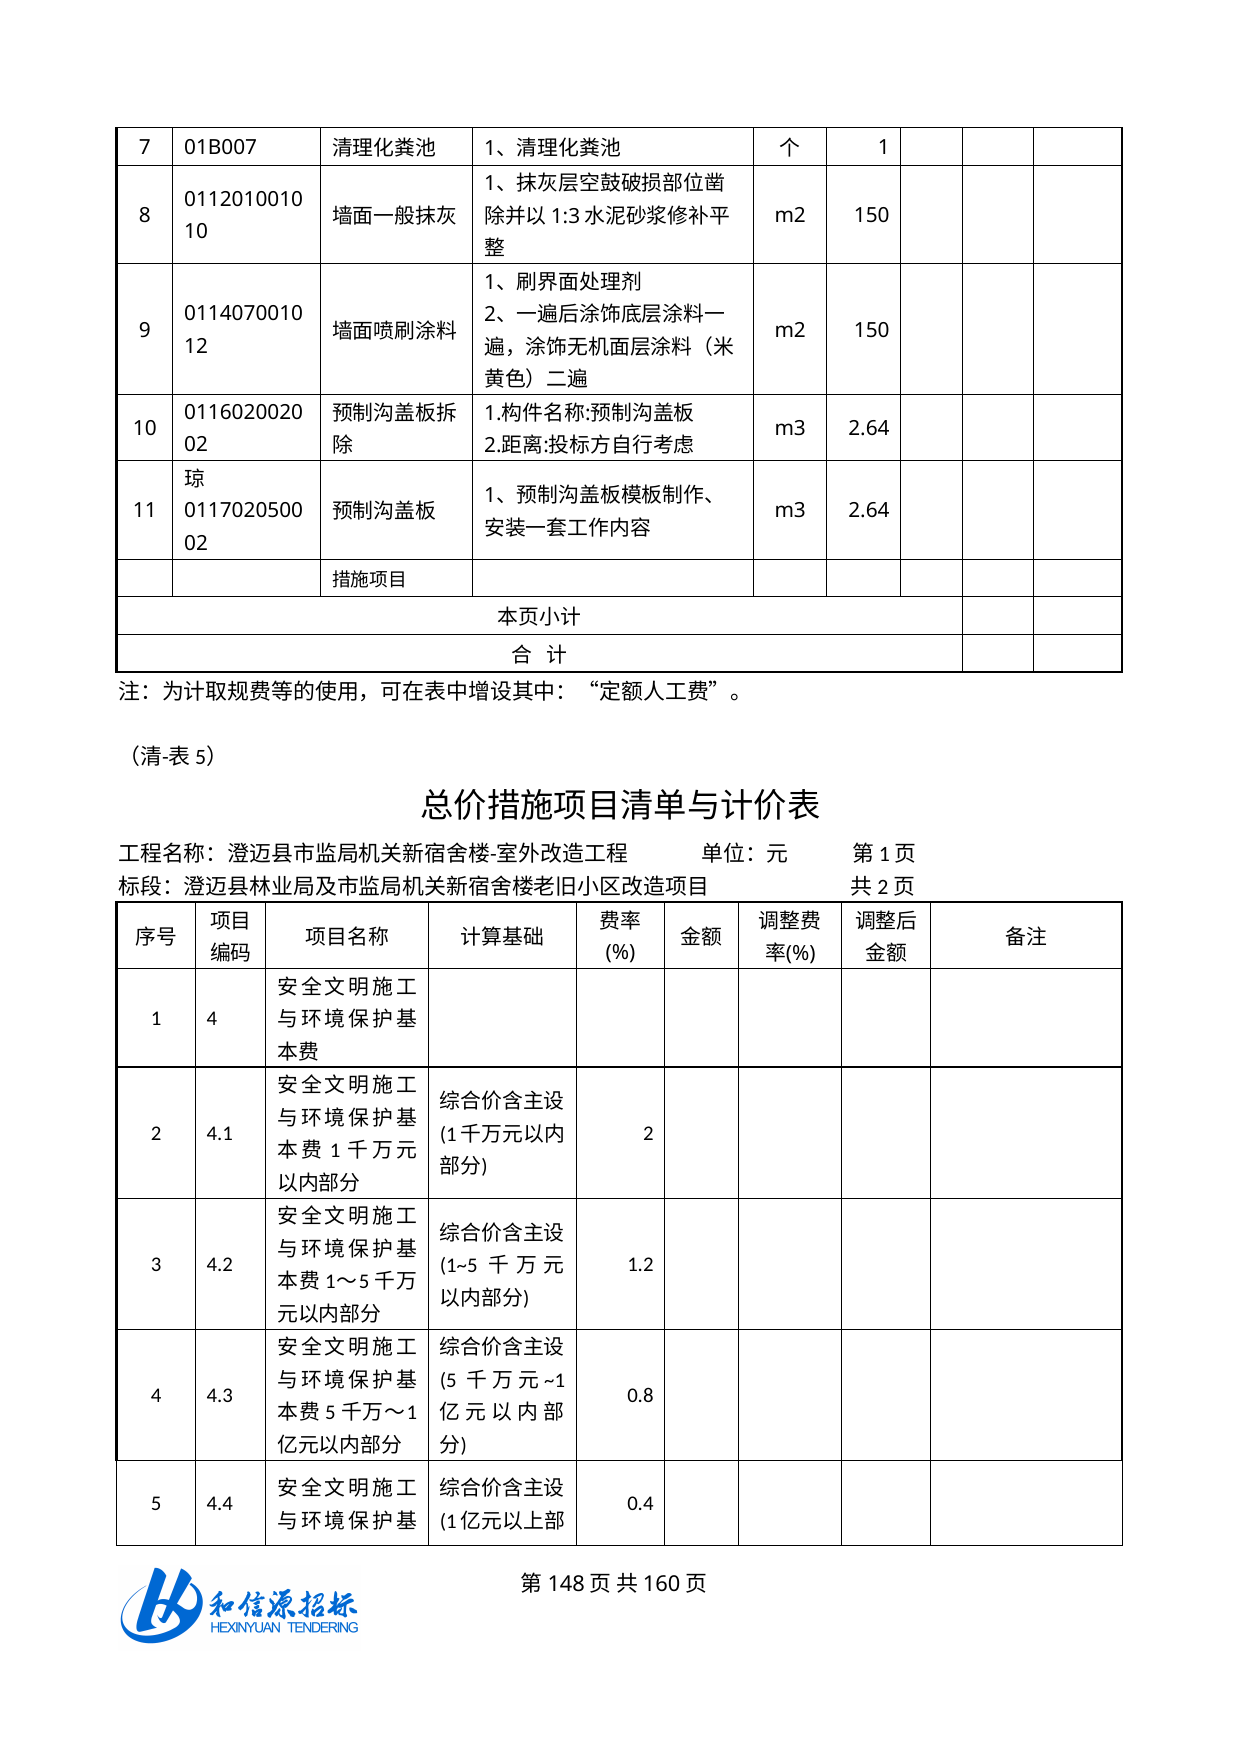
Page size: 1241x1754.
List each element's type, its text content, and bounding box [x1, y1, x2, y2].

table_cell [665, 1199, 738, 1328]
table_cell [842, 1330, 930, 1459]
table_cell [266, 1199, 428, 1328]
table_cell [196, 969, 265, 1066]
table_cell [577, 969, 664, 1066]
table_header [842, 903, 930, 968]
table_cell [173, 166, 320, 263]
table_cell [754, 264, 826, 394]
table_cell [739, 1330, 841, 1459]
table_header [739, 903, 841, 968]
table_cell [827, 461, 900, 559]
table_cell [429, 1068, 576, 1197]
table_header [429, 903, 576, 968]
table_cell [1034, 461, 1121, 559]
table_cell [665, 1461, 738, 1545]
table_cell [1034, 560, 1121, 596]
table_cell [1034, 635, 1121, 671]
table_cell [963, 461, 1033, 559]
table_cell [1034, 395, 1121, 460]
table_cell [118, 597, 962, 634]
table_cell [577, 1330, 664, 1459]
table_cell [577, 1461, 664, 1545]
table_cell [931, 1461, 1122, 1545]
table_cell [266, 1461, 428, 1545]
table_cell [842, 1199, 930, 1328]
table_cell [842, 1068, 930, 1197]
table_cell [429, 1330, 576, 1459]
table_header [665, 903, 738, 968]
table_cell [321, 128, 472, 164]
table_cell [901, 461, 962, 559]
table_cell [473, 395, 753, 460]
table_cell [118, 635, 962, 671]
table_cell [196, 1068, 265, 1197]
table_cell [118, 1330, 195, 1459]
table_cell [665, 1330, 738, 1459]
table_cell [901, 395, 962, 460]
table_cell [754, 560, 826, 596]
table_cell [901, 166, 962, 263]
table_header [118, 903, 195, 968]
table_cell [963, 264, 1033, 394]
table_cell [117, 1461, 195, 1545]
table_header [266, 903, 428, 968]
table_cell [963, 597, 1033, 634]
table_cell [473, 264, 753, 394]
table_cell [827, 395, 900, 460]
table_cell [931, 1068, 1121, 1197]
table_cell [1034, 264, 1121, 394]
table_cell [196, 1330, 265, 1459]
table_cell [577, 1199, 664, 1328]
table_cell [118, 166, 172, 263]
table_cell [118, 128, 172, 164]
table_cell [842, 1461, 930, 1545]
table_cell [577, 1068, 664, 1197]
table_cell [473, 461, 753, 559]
text 总价措施项目清单与计价表 [118, 771, 1122, 836]
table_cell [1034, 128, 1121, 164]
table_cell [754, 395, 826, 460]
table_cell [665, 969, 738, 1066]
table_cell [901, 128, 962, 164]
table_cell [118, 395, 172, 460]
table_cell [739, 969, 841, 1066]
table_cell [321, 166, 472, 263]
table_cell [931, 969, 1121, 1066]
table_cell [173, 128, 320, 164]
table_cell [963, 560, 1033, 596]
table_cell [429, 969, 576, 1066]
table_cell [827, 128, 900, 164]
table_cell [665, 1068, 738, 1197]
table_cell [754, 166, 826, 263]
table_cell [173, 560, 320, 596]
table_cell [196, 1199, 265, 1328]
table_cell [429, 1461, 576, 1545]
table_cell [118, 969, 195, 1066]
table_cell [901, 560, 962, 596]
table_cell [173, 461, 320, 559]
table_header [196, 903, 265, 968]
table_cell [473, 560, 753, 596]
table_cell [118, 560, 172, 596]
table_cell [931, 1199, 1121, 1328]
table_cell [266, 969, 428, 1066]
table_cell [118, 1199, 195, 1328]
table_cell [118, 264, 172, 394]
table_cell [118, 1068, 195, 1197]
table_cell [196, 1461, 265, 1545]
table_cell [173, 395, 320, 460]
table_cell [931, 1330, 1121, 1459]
picture [118, 1565, 362, 1651]
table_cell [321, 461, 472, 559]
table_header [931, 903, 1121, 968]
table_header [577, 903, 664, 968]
text 标段：澄迈县林业局及市监局机关新宿舍楼老旧小区改造项目 共2 页 [118, 868, 1122, 901]
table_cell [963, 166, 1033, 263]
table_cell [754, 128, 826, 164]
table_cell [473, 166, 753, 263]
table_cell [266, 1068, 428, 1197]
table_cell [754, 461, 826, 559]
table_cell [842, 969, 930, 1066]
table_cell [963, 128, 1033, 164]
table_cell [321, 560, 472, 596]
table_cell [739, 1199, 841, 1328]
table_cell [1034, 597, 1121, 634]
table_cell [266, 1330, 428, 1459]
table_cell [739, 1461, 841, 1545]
text 注：为计取规费等的使用，可在表中增设其中：“定额人工费”。 [118, 673, 1122, 706]
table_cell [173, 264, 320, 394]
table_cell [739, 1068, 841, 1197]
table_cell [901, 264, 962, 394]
text 工程名称：澄迈县市监局机关新宿舍楼-室外改造工程 单位：元 第1页 [118, 836, 1122, 868]
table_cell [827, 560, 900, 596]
text （清-表5） [118, 738, 1122, 771]
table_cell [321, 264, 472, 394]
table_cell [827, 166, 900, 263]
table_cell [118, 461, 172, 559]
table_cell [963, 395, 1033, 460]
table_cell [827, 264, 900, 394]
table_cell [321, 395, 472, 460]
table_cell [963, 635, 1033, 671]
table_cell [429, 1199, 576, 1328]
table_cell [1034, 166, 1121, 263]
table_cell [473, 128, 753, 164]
